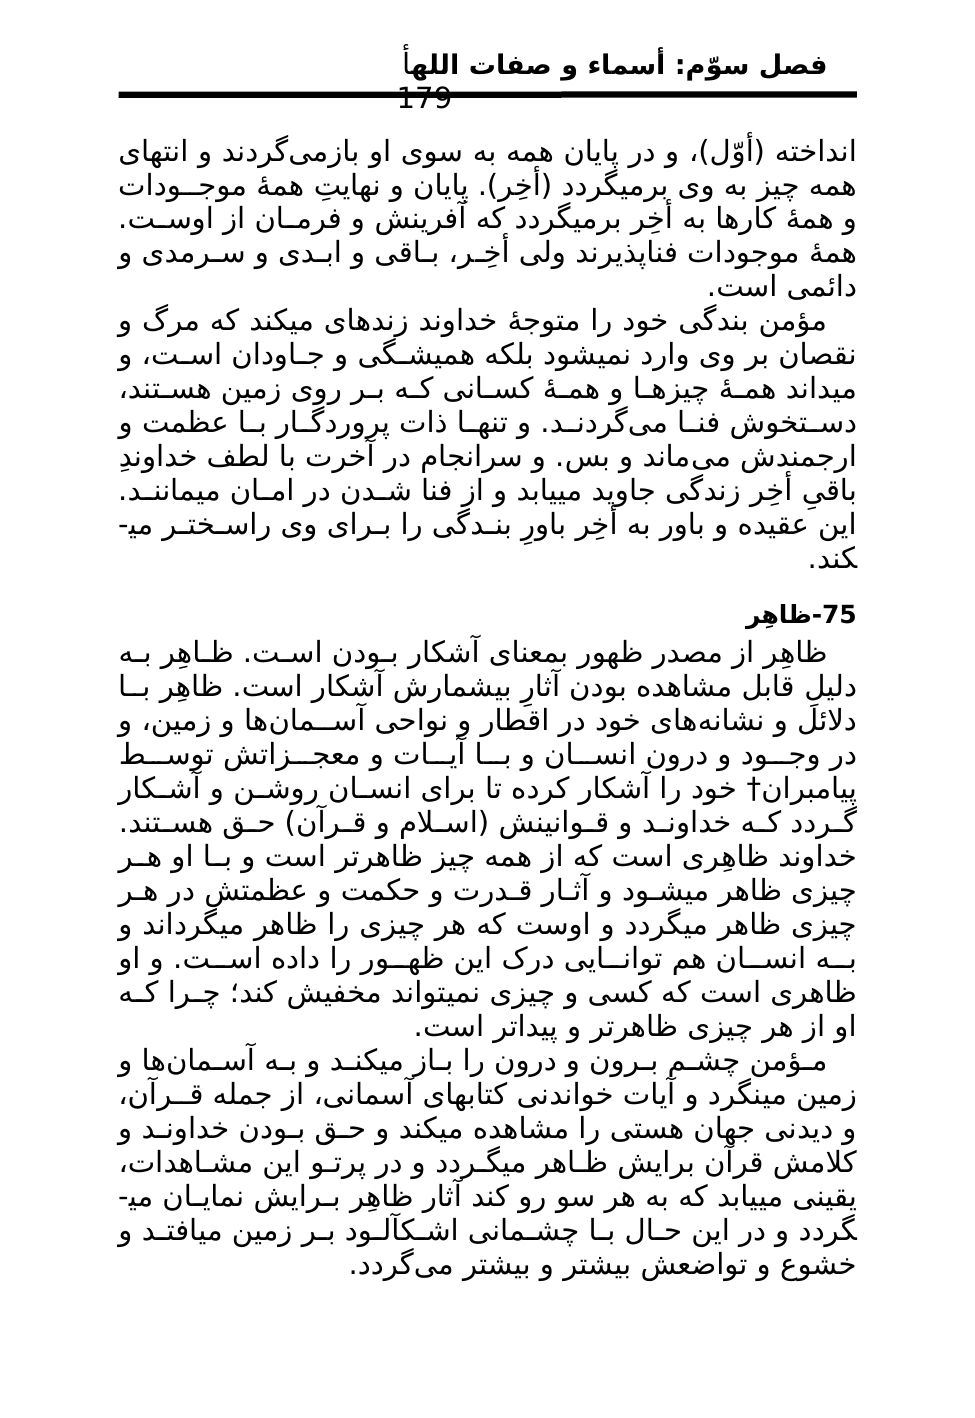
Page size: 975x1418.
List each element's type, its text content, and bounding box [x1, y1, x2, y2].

text 75-ظاهِر [118, 600, 857, 629]
text مؤمن ‏چشم برون و درون را باز میکند و به آسمان‌ها و زمین مینگرد و آیات خواندنی کتابهای آسمانی، از جمله قرآن، و دیدنی جهان هستی را مشاهده میکند و حق بودن خداوند و کلامش قرآن برایش ظاهر میگردد و در پرتو این مشاهدات، یقینی مییابد که به هر سو رو کند آثار ظاهِر برایش نمایان میگردد و در این حال با چشمانی اشکآلود بر زمین میافتد و خشوع و تواضعش بیشتر و بیشتر می‌گردد. [118, 1043, 857, 1281]
text ظاهِر از مصدر ظهور بمعنای آشکار بودن است. ظاهِر به دلیلِ قابل مشاهده بودن آثارِ بیشمارش آشکار است. ظاهِر با دلائل و نشانه‌های خود در اقطار و نواحی آسمان‌ها و زمین، و در وجود و درون انسان و با آیات و معجزاتش توسط پیامبران† خود را آشکار کرده تا برای انسان روشن و آشکار گردد که خداوند و قوانینش (اسلام و قرآن) حق هستند. خداوند ظاهِری است که از همه چیز ظاهرتر است و با او هر چیزی ظاهر میشود و آثار قدرت و حکمت و عظمتش در هر چیزی ظاهر میگردد و اوست که هر چیزی را ظاهر میگرداند و به انسان هم توانایی درک این ظهور را داده است. و او ظاهری است که کسی و چیزی نمیتواند مخفیش کند؛ چرا که او از هر چیزی ظاهرتر و پیداتر است. [118, 636, 857, 1043]
text مؤمن بندگی خود را متوجۀ خداوند زندهای میکند که مرگ و نقصان بر وی وارد نمیشود بلکه همیشگی و جاودان است، و میداند‏ همۀ چیزها و همۀ کسانی که بر روی زمین هستند، دستخوش فنا می‌گردند.‏ و تنها ذات پروردگار با عظمت و ارجمندش می‌ماند و بس. و سرانجام در آخرت با لطف خداوندِ باقیِ أخِر زندگی جاوید مییابد و از فنا شدن در امان میمانند. این عقیده و باور به أخِر ‏باورِ بندگی را برای وی راسختر میکند. [118, 304, 857, 575]
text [118, 134, 857, 304]
